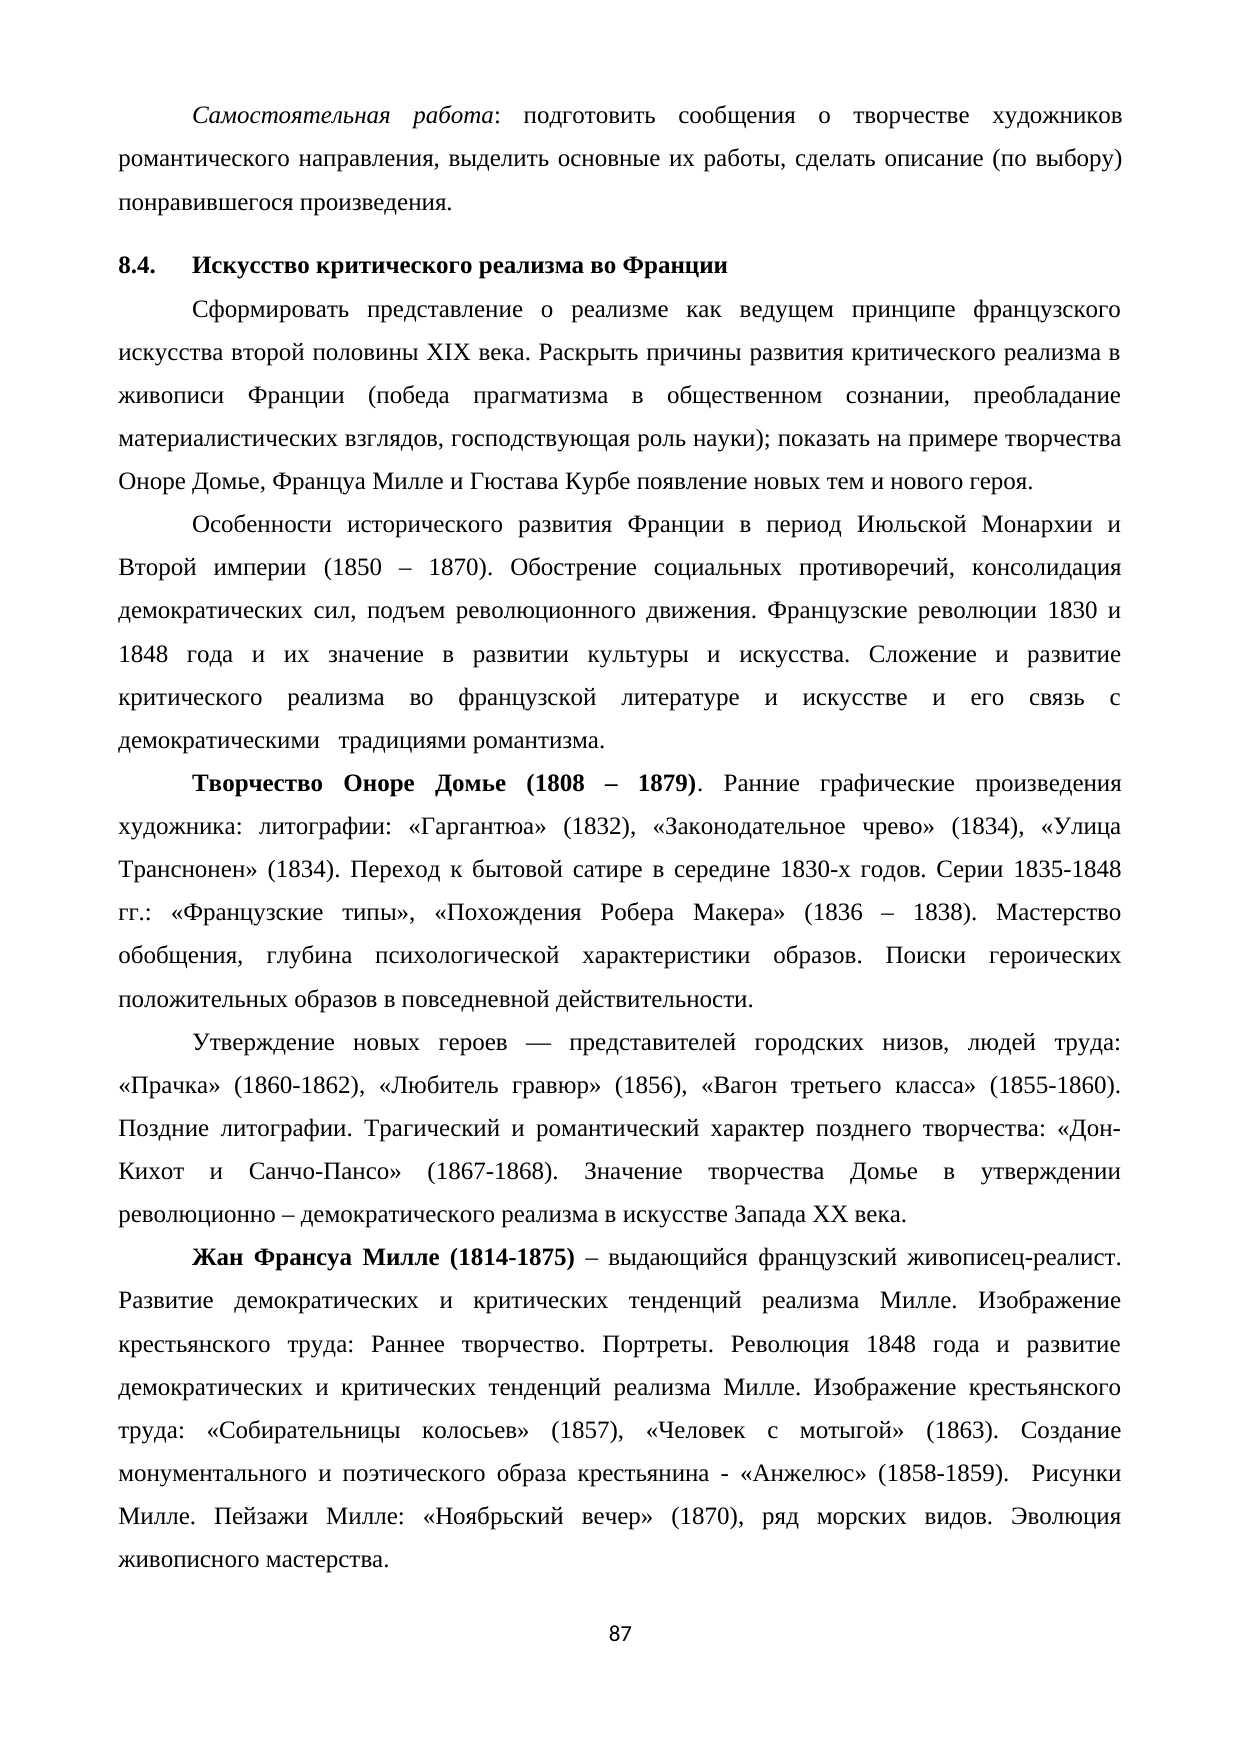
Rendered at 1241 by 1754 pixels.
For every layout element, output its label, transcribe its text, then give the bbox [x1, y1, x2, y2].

text Утверждение новых героев — представителей городских низов, людей труда: «Прачка» (1860-1862), «Любитель гравюр» (1856), «Вагон третьего класса» (1855-1860). Поздние литографии. Трагический и романтический характер позднего творчества: «Дон-Кихот и Санчо-Пансо» (1867-1868). Значение творчества Домье в утверждении революционно – демократического реализма в искусстве Запада ХХ века. [118, 1027, 1122, 1228]
text Жан Франсуа Милле (1814-1875) – выдающийся французский живописец-реалист. Развитие демократических и критических тенденций реализма Милле. Изображение крестьянского труда: Раннее творчество. Портреты. Революция 1848 года и развитие демократических и критических тенденций реализма Милле. Изображение крестьянского труда: «Собирательницы колосьев» (1857), «Человек с мотыгой» (1863). Создание монументального и поэтического образа крестьянина - «Анжелюс» (1858-1859). Рисунки Милле. Пейзажи Милле: «Ноябрьский вечер» (1870), ряд морских видов. Эволюция живописного мастерства. [118, 1242, 1122, 1573]
text Сформировать представление о реализме как ведущем принципе французского искусства второй половины XIX века. Раскрыть причины развития критического реализма в живописи Франции (победа прагматизма в общественном сознании, преобладание материалистических взглядов, господствующая роль науки); показать на примере творчества Оноре Домье, Француа Милле и Гюстава Курбе появление новых тем и нового героя. [118, 294, 1122, 495]
text Самостоятельная работа: подготовить сообщения о творчестве художников романтического направления, выделить основные их работы, сделать описание (по выбору) понравившегося произведения. [118, 100, 1123, 215]
text Творчество Оноре Домье (1808 – 1879). Ранние графические произведения художника: литографии: «Гаргантюа» (1832), «Законодательное чрево» (1834), «Улица Транснонен» (1834). Переход к бытовой сатире в середине 1830-х годов. Серии 1835-1848 гг.: «Французские типы», «Похождения Робера Макера» (1836 – 1838). Мастерство обобщения, глубина психологической характеристики образов. Поиски героических положительных образов в повседневной действительности. [118, 768, 1122, 1012]
text 8.4. Искусство критического реализма во Франции [118, 251, 1122, 279]
text Особенности исторического развития Франции в период Июльской Монархии и Второй империи (1850 – 1870). Обострение социальных противоречий, консолидация демократических сил, подъем революционного движения. Французские революции 1830 и 1848 года и их значение в развитии культуры и искусства. Сложение и развитие критического реализма во французской литературе и искусстве и его связь с демократическими традициями романтизма. [118, 509, 1122, 754]
